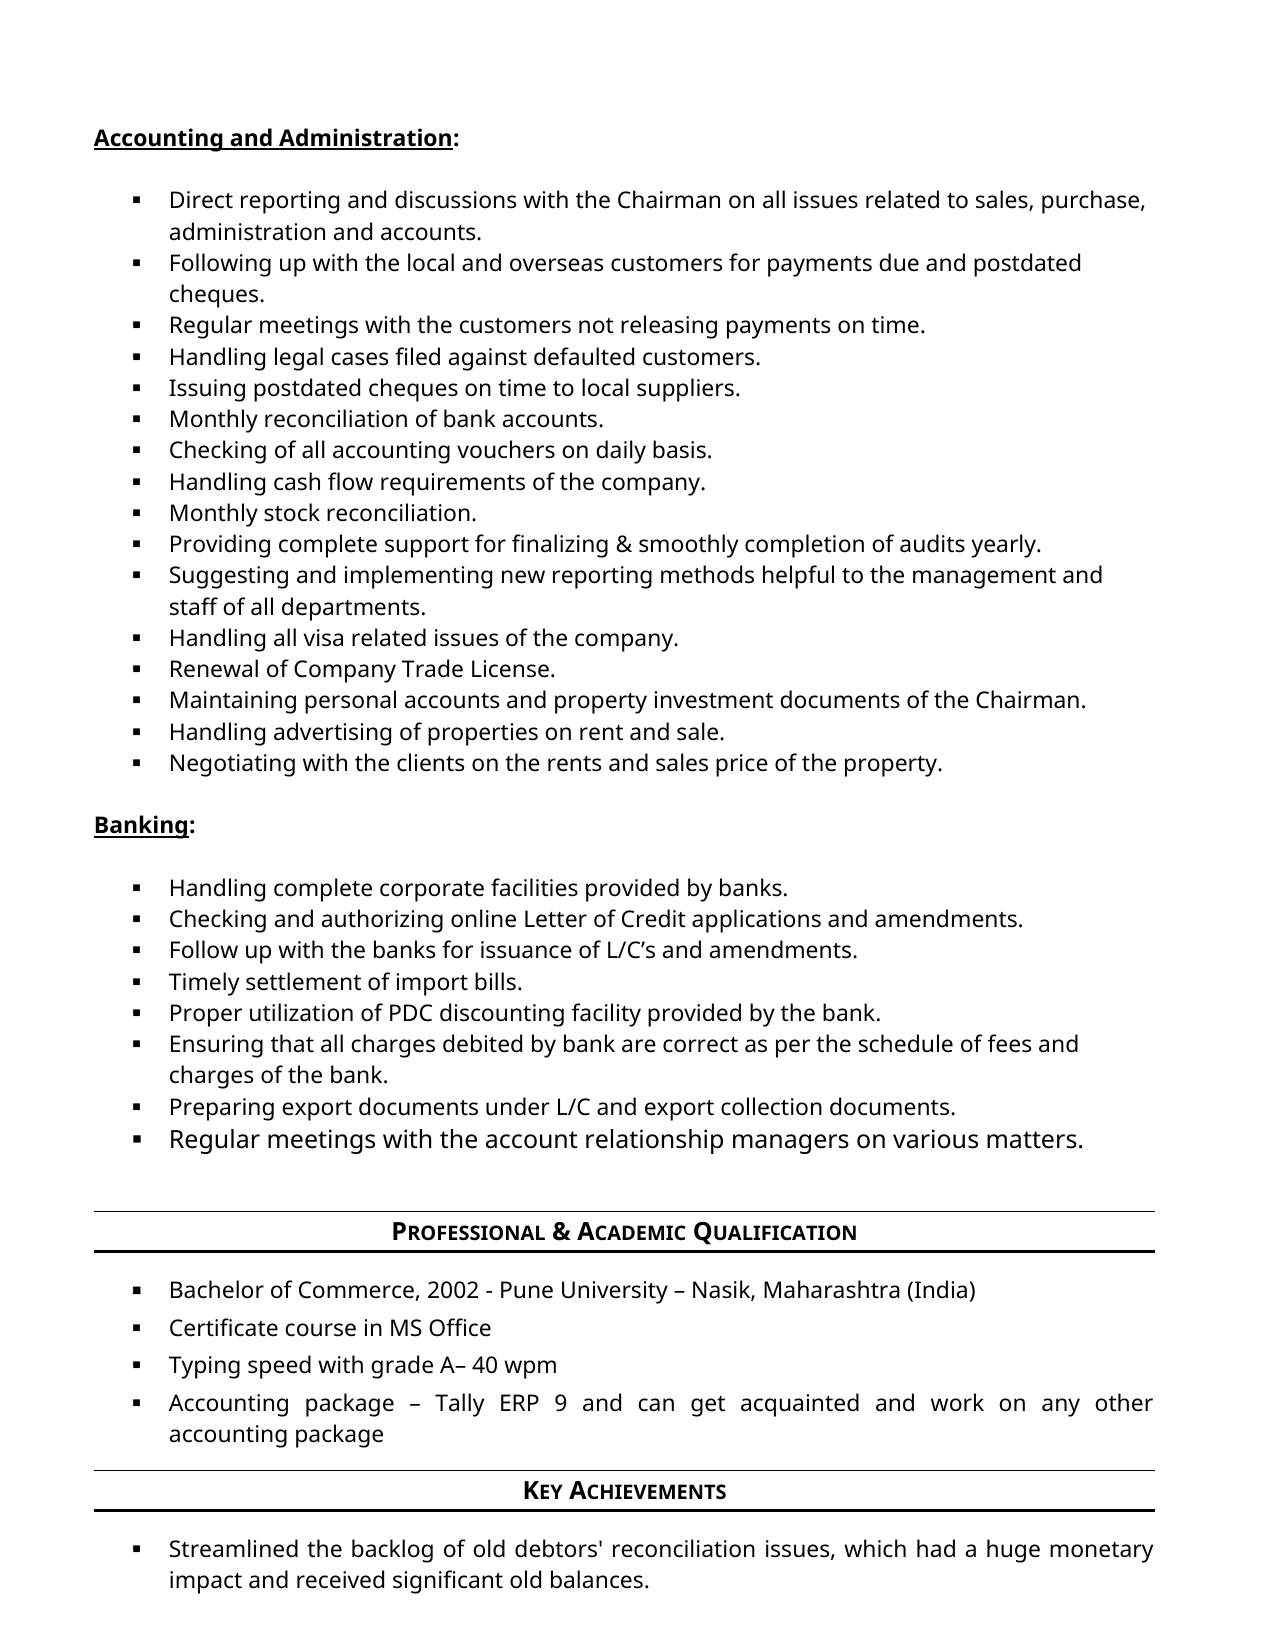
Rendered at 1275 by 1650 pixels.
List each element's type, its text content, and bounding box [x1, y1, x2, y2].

list Suggesting and implementing new reporting methods helpful to the management and staff of all departments. [131, 559, 1155, 622]
list Handling advertising of properties on rent and sale. [131, 716, 1155, 747]
list Issuing postdated cheques on time to local suppliers. [131, 372, 1155, 403]
subtitle Key Achievements [94, 1471, 1155, 1509]
list Timely settlement of import bills. [131, 966, 1155, 997]
subtitle Professional & Academic Qualification [94, 1212, 1155, 1250]
list Preparing export documents under L/C and export collection documents. [131, 1091, 1155, 1122]
list Typing speed with grade A– 40 wpm [131, 1349, 1155, 1380]
text Banking: [94, 809, 1155, 841]
list Monthly reconciliation of bank accounts. [131, 403, 1155, 434]
list Regular meetings with the customers not releasing payments on time. [131, 309, 1155, 341]
list Handling legal cases filed against defaulted customers. [131, 341, 1155, 372]
list Maintaining personal accounts and property investment documents of the Chairman. [131, 684, 1155, 716]
list Following up with the local and overseas customers for payments due and postdated cheques. [131, 247, 1155, 309]
list Handling cash flow requirements of the company. [131, 466, 1155, 497]
list Checking of all accounting vouchers on daily basis. [131, 434, 1155, 466]
list Follow up with the banks for issuance of L/C’s and amendments. [131, 934, 1155, 966]
list Accounting package – Tally ERP 9 and can get acquainted and work on any other accounting package [131, 1387, 1155, 1449]
list Handling complete corporate facilities provided by banks. [131, 872, 1155, 903]
list Bachelor of Commerce, 2002 - Pune University – Nasik, Maharashtra (India) [131, 1274, 1155, 1305]
list Renewal of Company Trade License. [131, 653, 1155, 684]
list Monthly stock reconciliation. [131, 497, 1155, 528]
list Certificate course in MS Office [131, 1312, 1155, 1343]
list Handling all visa related issues of the company. [131, 622, 1155, 653]
list Direct reporting and discussions with the Chairman on all issues related to sales, purchase, administration and accounts. [131, 184, 1155, 247]
list Ensuring that all charges debited by bank are correct as per the schedule of fees and charges of the bank. [131, 1028, 1155, 1091]
list Streamlined the backlog of old debtors' reconciliation issues, which had a huge monetary impact and received significant old balances. [131, 1533, 1155, 1596]
list Negotiating with the clients on the rents and sales price of the property. [131, 747, 1155, 778]
list Checking and authorizing online Letter of Credit applications and amendments. [131, 903, 1155, 934]
list Providing complete support for finalizing & smoothly completion of audits yearly. [131, 528, 1155, 559]
text Accounting and Administration: [94, 122, 1155, 153]
list Regular meetings with the account relationship managers on various matters. [131, 1122, 1155, 1156]
list Proper utilization of PDC discounting facility provided by the bank. [131, 997, 1155, 1028]
